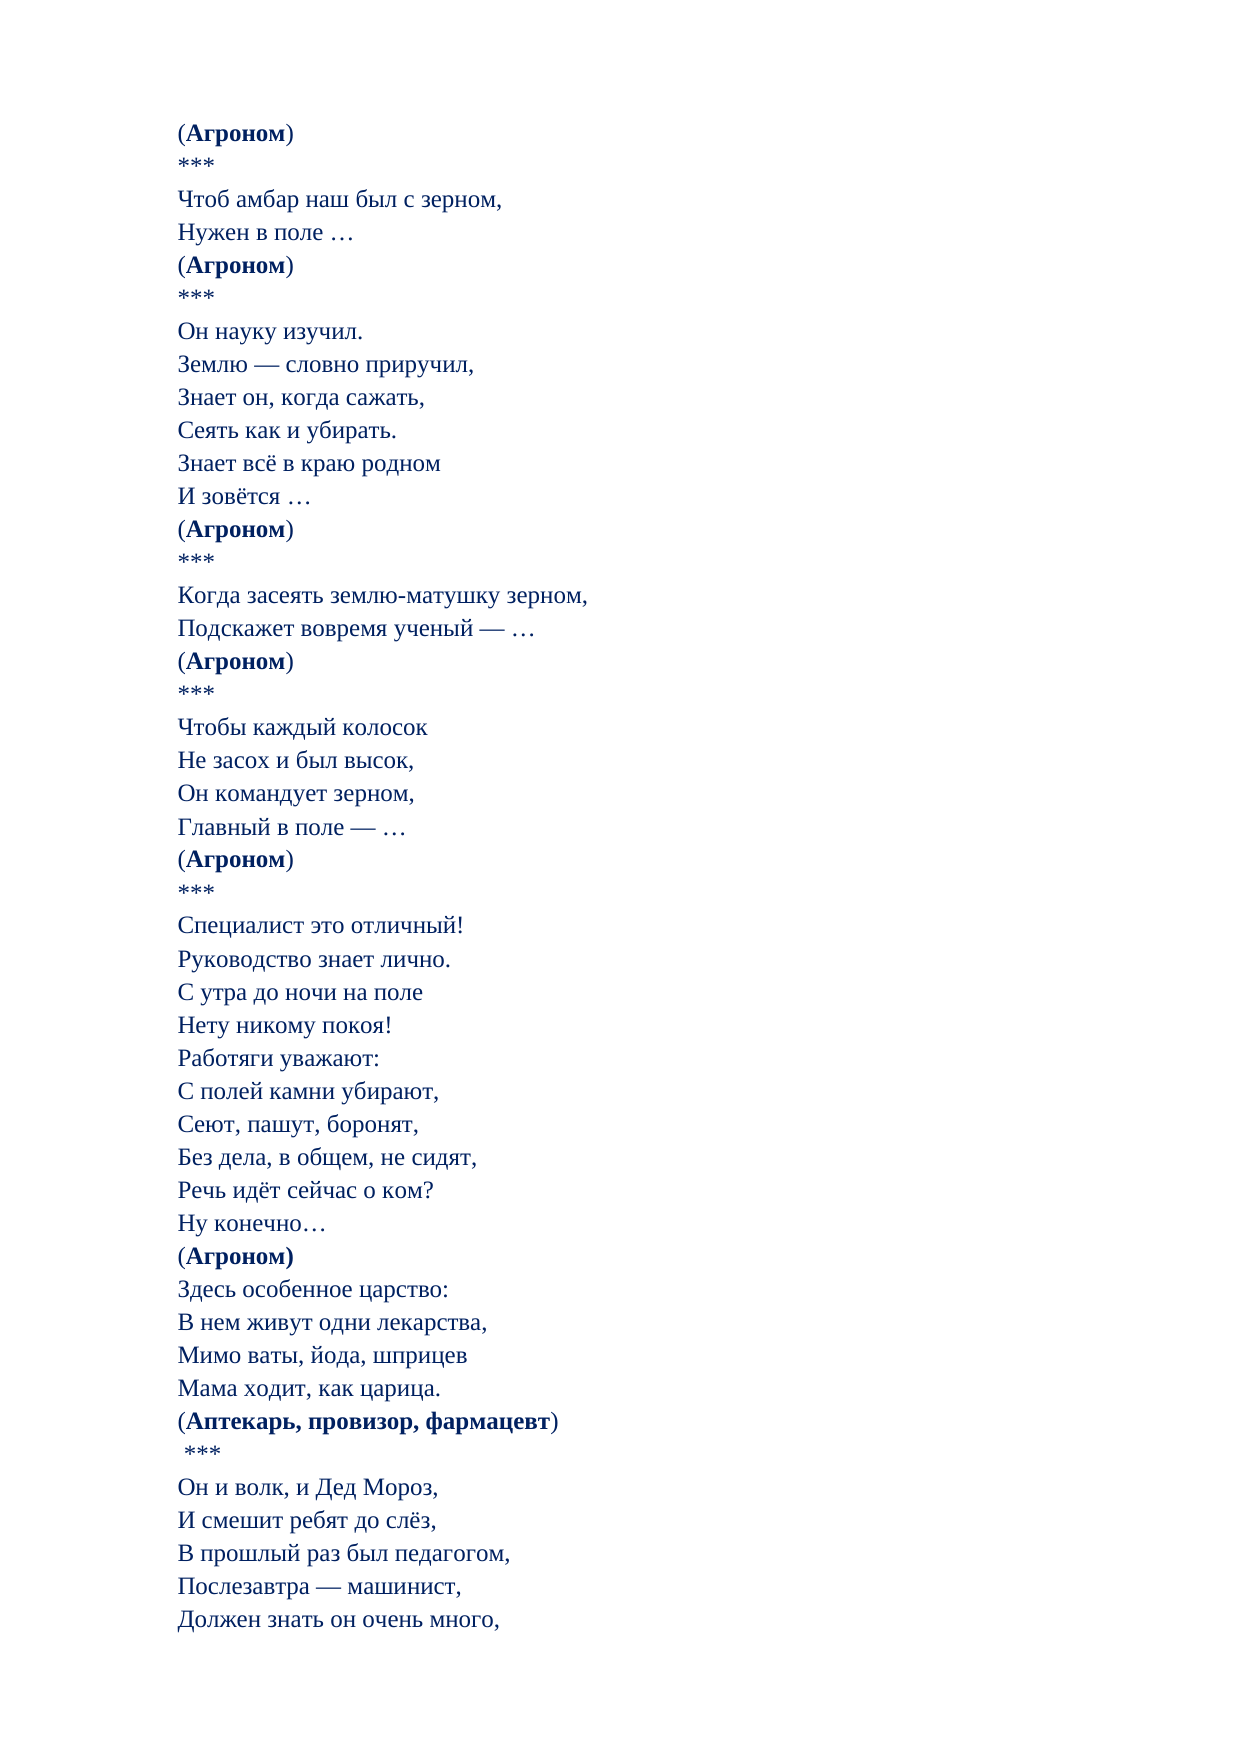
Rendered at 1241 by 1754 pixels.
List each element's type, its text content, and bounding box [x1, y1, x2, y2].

text Он науку изучил. Землю — словно приручил, Знает он, когда сажать, Сеять как и убирать. Знает всё в краю родном И зовётся … [177, 316, 1152, 510]
text Здесь особенное царство: В нем живут одни лекарства, Мимо ваты, йода, шприцев Мама ходит, как царица. (Аптекарь, провизор, фармацевт) [177, 1274, 1152, 1435]
text Чтоб амбар наш был с зерном, [177, 184, 1152, 213]
text Когда засеять землю-матушку зерном, [177, 580, 1152, 609]
text (Агроном) [177, 250, 1152, 279]
text *** [177, 878, 1152, 906]
text *** [177, 283, 1152, 312]
text Главный в поле — … [177, 812, 1152, 840]
text Чтобы каждый колосок [177, 712, 1152, 741]
text Не засох и был высок, [177, 746, 1152, 774]
text Он командует зерном, [177, 778, 1152, 807]
text *** [177, 1439, 1152, 1468]
text Подскажет вовремя ученый — … [177, 613, 1152, 642]
text *** [177, 151, 1152, 180]
text (Агроном) [177, 514, 1152, 543]
text (Агроном) [177, 646, 1152, 675]
text *** [177, 547, 1152, 576]
text (Агроном) [177, 1241, 1152, 1269]
text Специалист это отличный! Руководство знает лично. С утра до ночи на поле Нету никому покоя! Работяги уважают: С полей камни убирают, Сеют, пашут, боронят, Без дела, в общем, не сидят, Речь идёт сейчас о ком? Ну конечно… [177, 911, 1152, 1237]
text Нужен в поле … [177, 217, 1152, 246]
text *** [177, 679, 1152, 708]
text (Агроном) [177, 118, 1152, 147]
text (Агроном) [177, 844, 1152, 873]
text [177, 1472, 1152, 1633]
